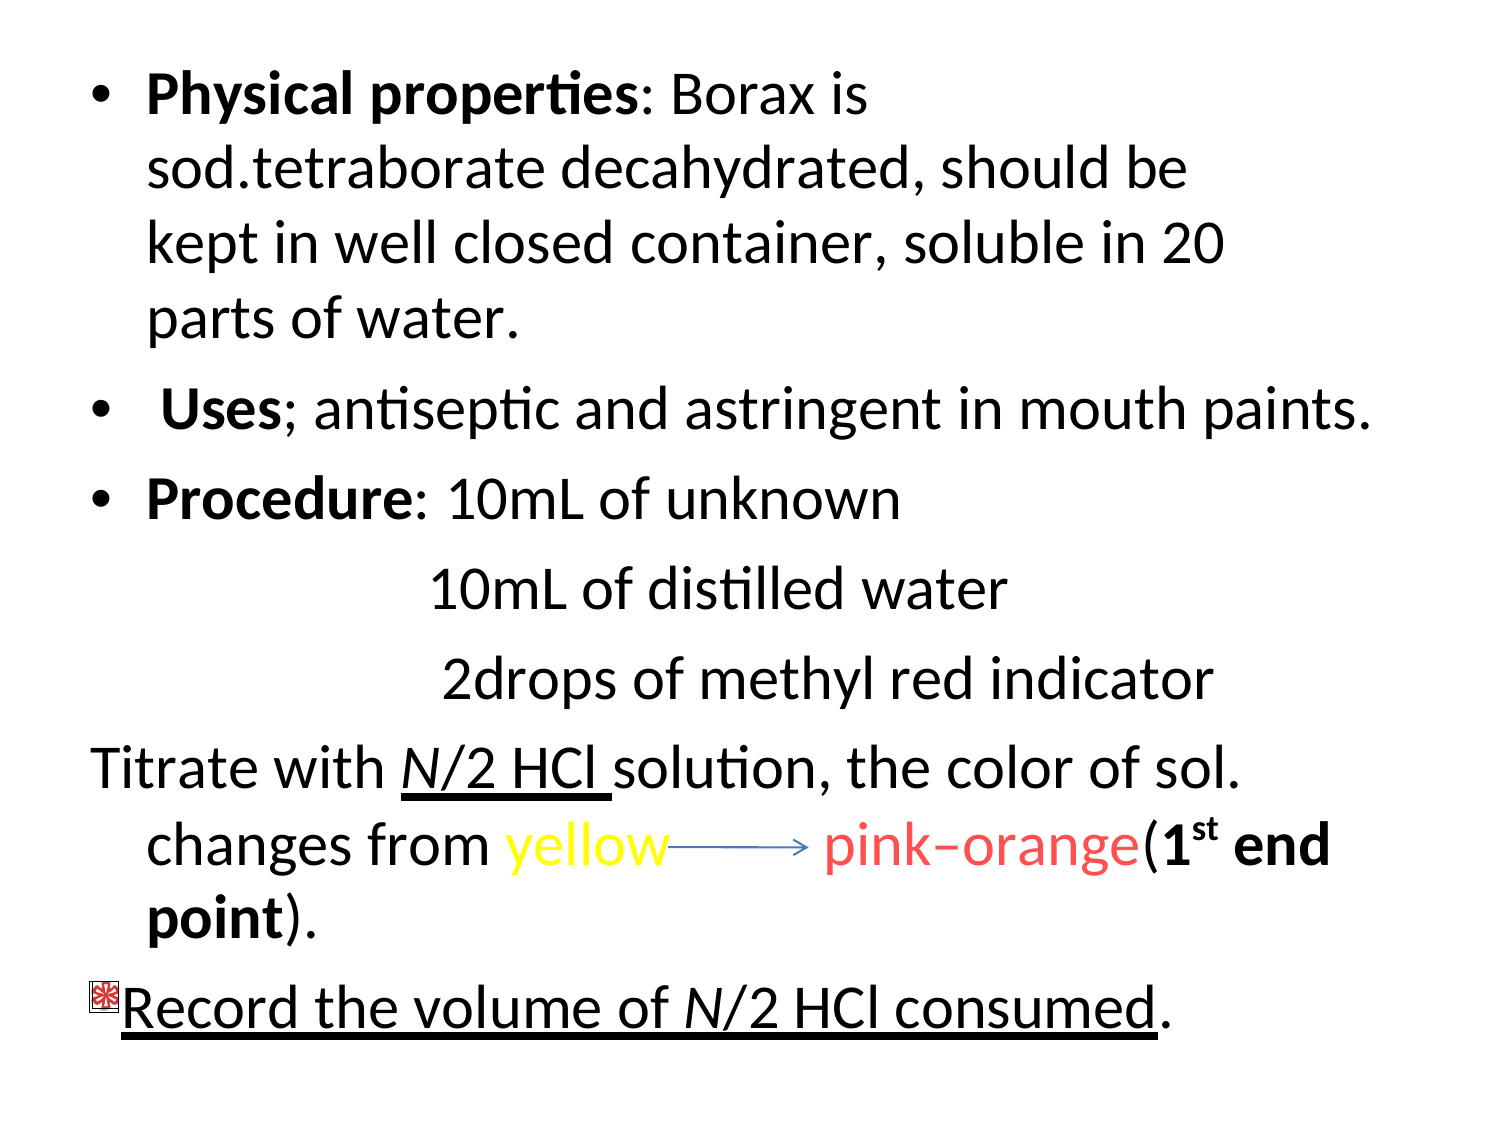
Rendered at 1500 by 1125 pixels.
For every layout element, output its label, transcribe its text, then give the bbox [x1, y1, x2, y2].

text Record the volume of N/2 HCl consumed. [121, 967, 1500, 1044]
text changes from yellow pink–orange(1st end [146, 817, 1500, 878]
picture [90, 982, 118, 1012]
text 10mL of distilled water [428, 549, 1500, 625]
list Procedure: 10mL of unknown [90, 459, 1500, 535]
text point). [146, 878, 1500, 954]
picture [93, 982, 118, 1008]
list Uses; antiseptic and astringent in mouth paints. [90, 368, 1500, 445]
list Physical properties: Borax is sod.tetraborate decahydrated, should be kept in well closed container, soluble in 20 parts of water. [90, 54, 1273, 354]
text 2drops of methyl red indicator Titrate with N/2 HCl solution, the color of sol. [90, 639, 1306, 804]
